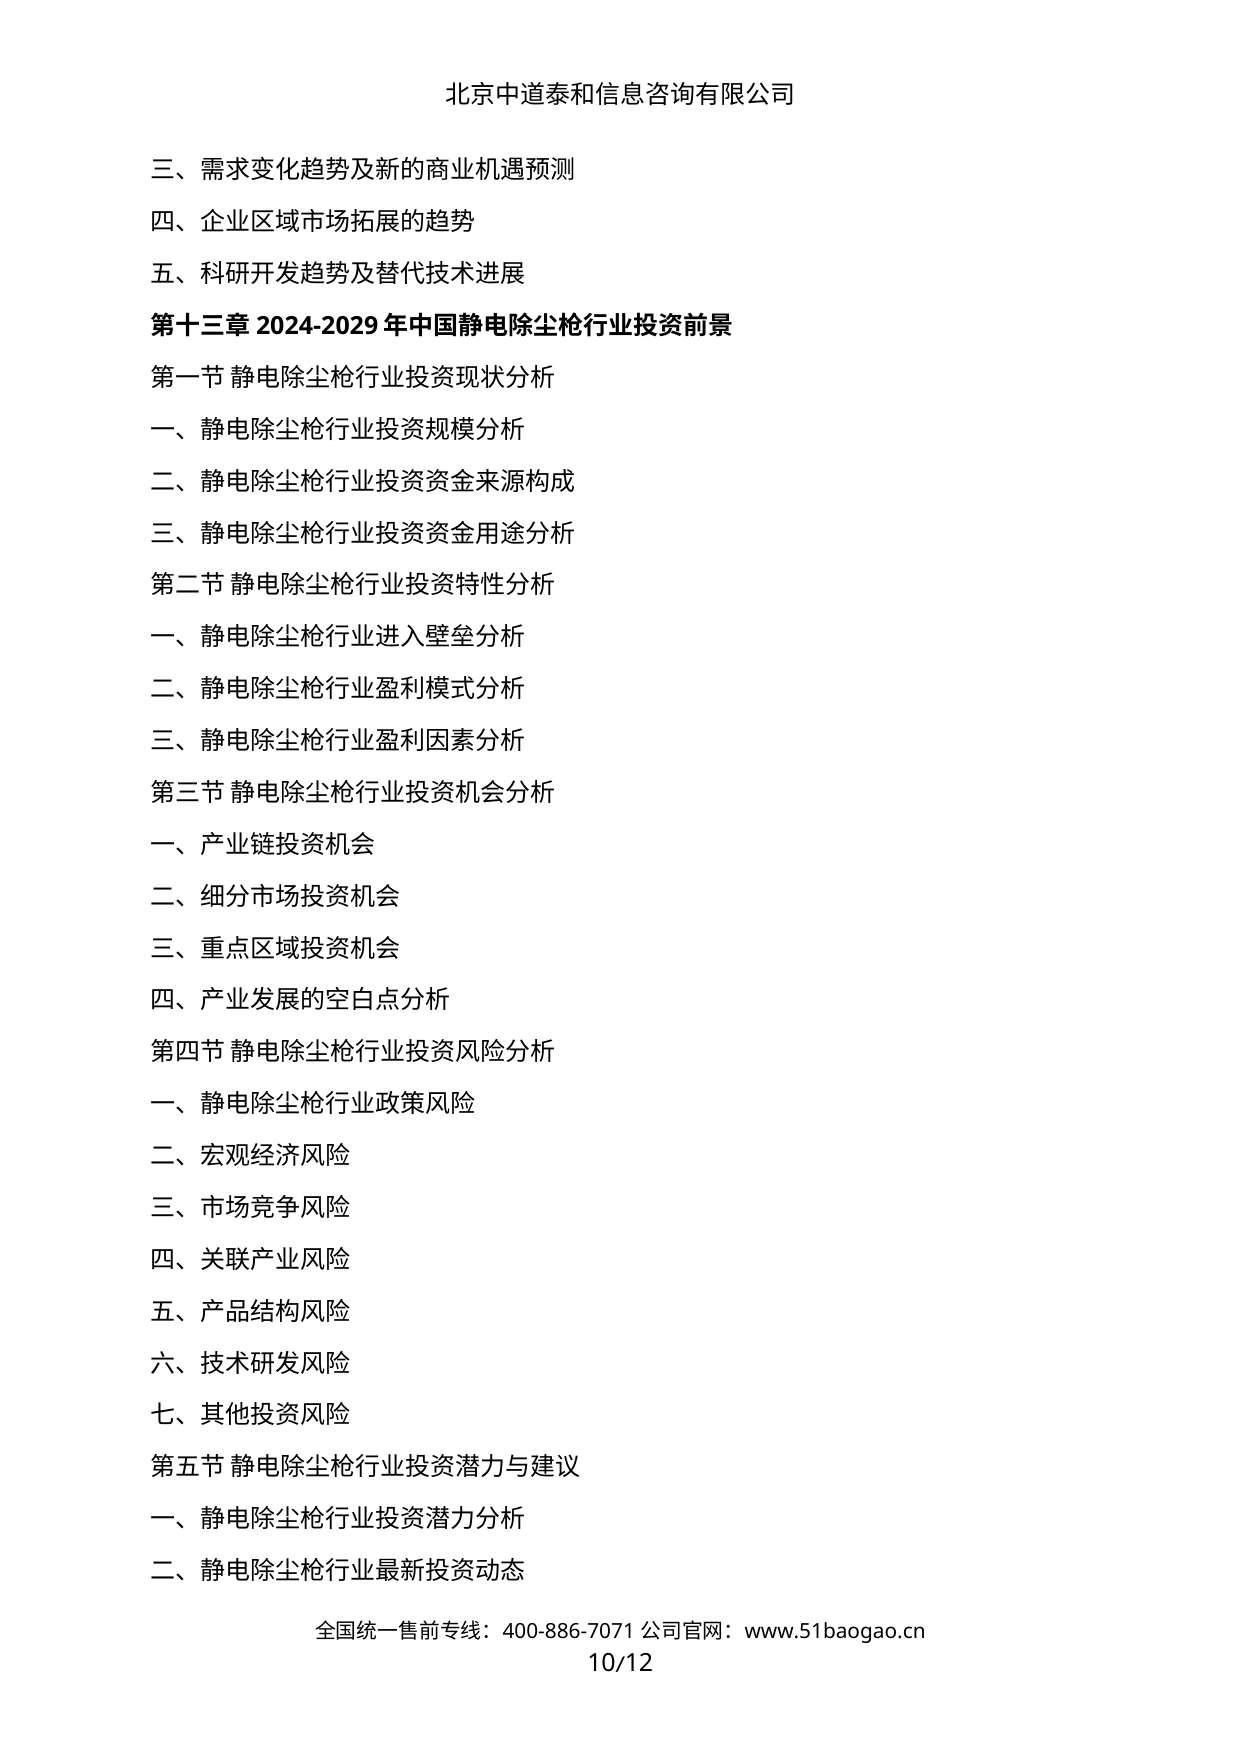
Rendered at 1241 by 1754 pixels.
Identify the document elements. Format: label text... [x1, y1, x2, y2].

text 六、技术研发风险 [150, 1343, 1090, 1379]
text 第五节 静电除尘枪行业投资潜力与建议 [150, 1447, 1090, 1483]
text 五、产品结构风险 [150, 1291, 1090, 1327]
text 二、细分市场投资机会 [150, 876, 1090, 912]
text 一、静电除尘枪行业进入壁垒分析 [150, 617, 1090, 653]
text 四、关联产业风险 [150, 1239, 1090, 1276]
text 一、静电除尘枪行业投资潜力分析 [150, 1499, 1090, 1535]
text 第三节 静电除尘枪行业投资机会分析 [150, 772, 1090, 809]
text 一、静电除尘枪行业政策风险 [150, 1084, 1090, 1120]
text 二、宏观经济风险 [150, 1136, 1090, 1172]
text 第一节 静电除尘枪行业投资现状分析 [150, 357, 1090, 394]
text 四、产业发展的空白点分析 [150, 980, 1090, 1016]
text 三、静电除尘枪行业投资资金用途分析 [150, 513, 1090, 549]
text 五、科研开发趋势及替代技术进展 [150, 254, 1090, 290]
text 一、静电除尘枪行业投资规模分析 [150, 409, 1090, 446]
text 第四节 静电除尘枪行业投资风险分析 [150, 1032, 1090, 1068]
text 二、静电除尘枪行业投资资金来源构成 [150, 461, 1090, 497]
text 三、需求变化趋势及新的商业机遇预测 [150, 150, 1090, 186]
text 二、静电除尘枪行业最新投资动态 [150, 1551, 1090, 1587]
text 三、市场竞争风险 [150, 1187, 1090, 1224]
text 一、产业链投资机会 [150, 824, 1090, 861]
text 第十三章 2024-2029年中国静电除尘枪行业投资前景 [150, 306, 1090, 342]
text 二、静电除尘枪行业盈利模式分析 [150, 669, 1090, 705]
text 三、重点区域投资机会 [150, 928, 1090, 964]
text 四、企业区域市场拓展的趋势 [150, 202, 1090, 238]
text 七、其他投资风险 [150, 1395, 1090, 1431]
text 第二节 静电除尘枪行业投资特性分析 [150, 565, 1090, 601]
text 三、静电除尘枪行业盈利因素分析 [150, 721, 1090, 757]
